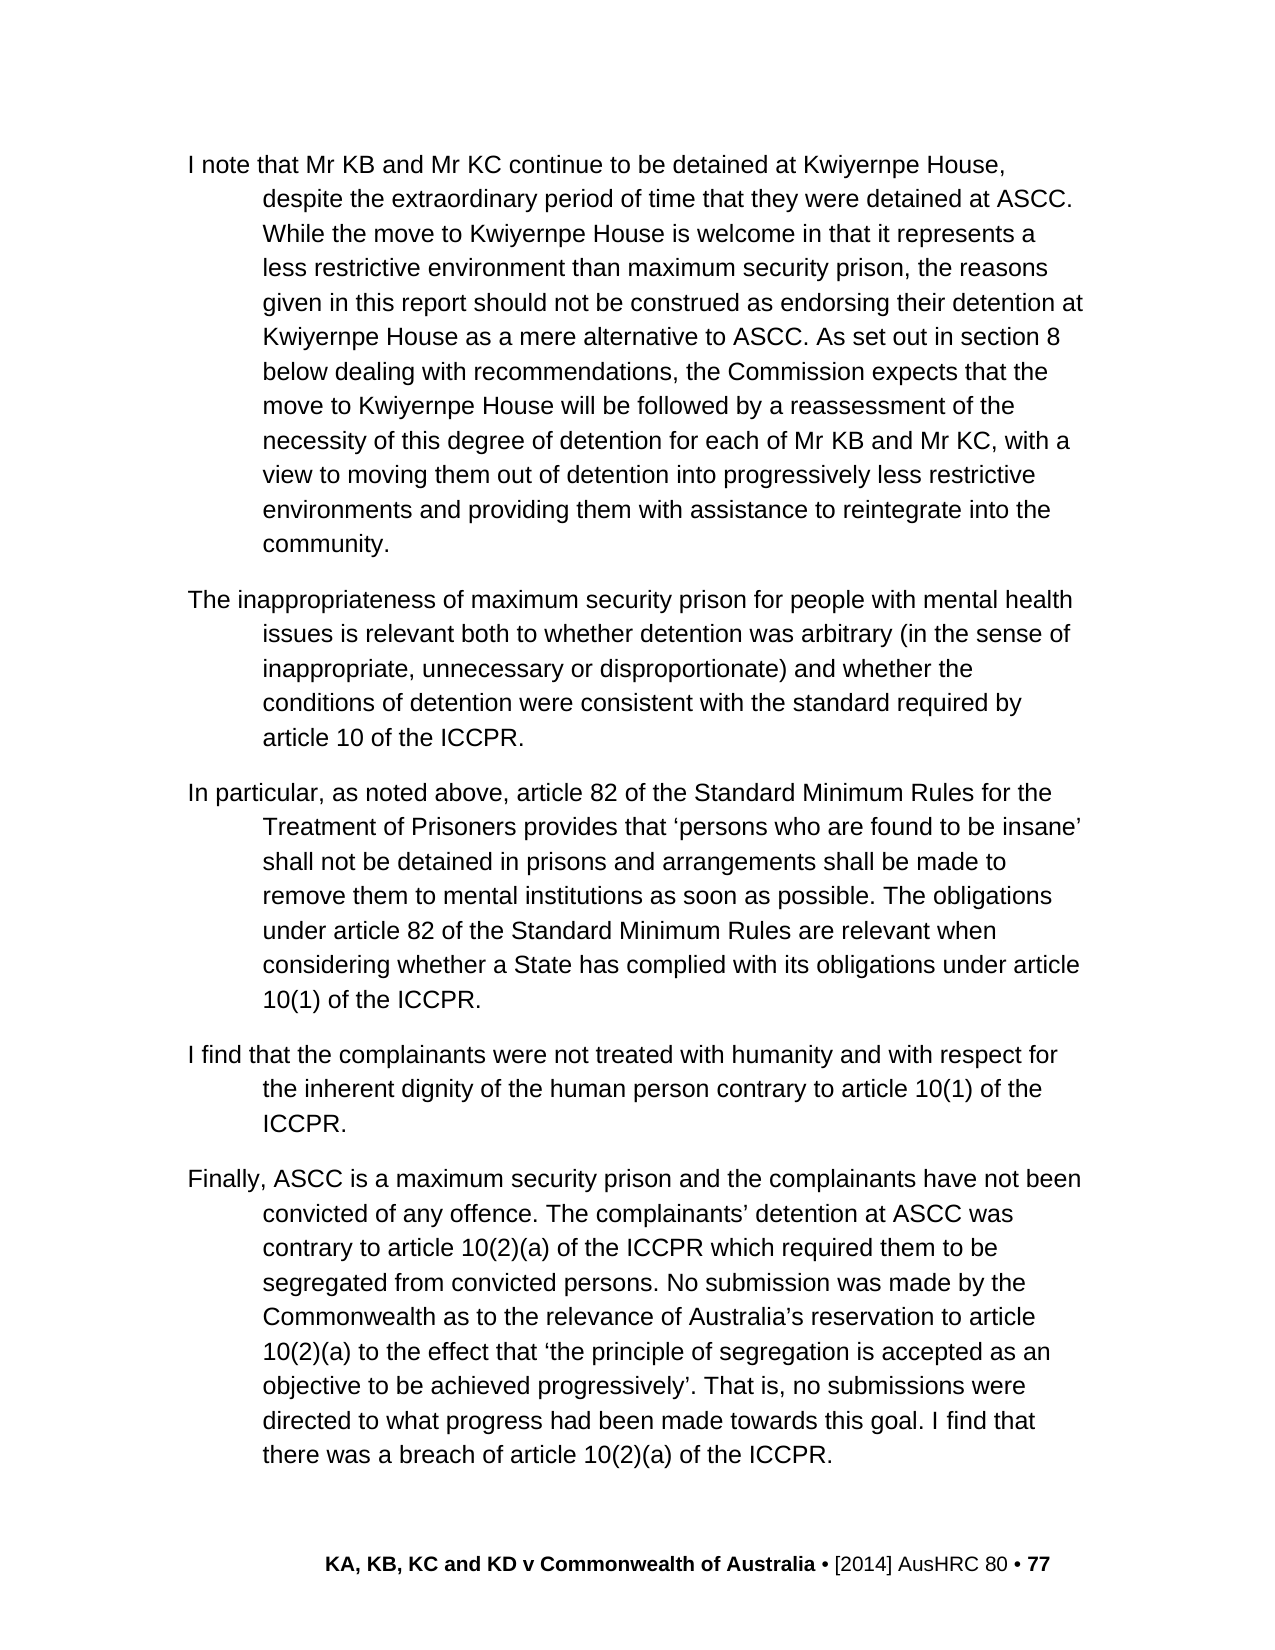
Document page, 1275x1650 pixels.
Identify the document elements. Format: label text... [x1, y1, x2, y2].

list Finally, ASCC is a maximum security prison and the complainants have not been convicted of any offence. The complainants’ detention at ASCC was contrary to article 10(2)(a) of the ICCPR which required them to be segregated from convicted persons. No submission was made by the Commonwealth as to the relevance of Australia’s reservation to article 10(2)(a) to the effect that ‘the principle of segregation is accepted as an objective to be achieved progressively’. That is, no submissions were directed to what progress had been made towards this goal. I find that there was a breach of article 10(2)(a) of the ICCPR. [187, 1164, 1087, 1469]
list I note that Mr KB and Mr KC continue to be detained at Kwiyernpe House, despite the extraordinary period of time that they were detained at ASCC. While the move to Kwiyernpe House is welcome in that it represents a less restrictive environment than maximum security prison, the reasons given in this report should not be construed as endorsing their detention at Kwiyernpe House as a mere alternative to ASCC. As set out in section 8 below dealing with recommendations, the Commission expects that the move to Kwiyernpe House will be followed by a reassessment of the necessity of this degree of detention for each of Mr KB and Mr KC, with a view to moving them out of detention into progressively less restrictive environments and providing them with assistance to reintegrate into the community. [187, 150, 1087, 558]
list In particular, as noted above, article 82 of the Standard Minimum Rules for the Treatment of Prisoners provides that ‘persons who are found to be insane’ shall not be detained in prisons and arrangements shall be made to remove them to mental institutions as soon as possible. The obligations under article 82 of the Standard Minimum Rules are relevant when considering whether a State has complied with its obligations under article 10(1) of the ICCPR. [187, 778, 1087, 1013]
list The inappropriateness of maximum security prison for people with mental health issues is relevant both to whether detention was arbitrary (in the sense of inappropriate, unnecessary or disproportionate) and whether the conditions of detention were consistent with the standard required by article 10 of the ICCPR. [187, 584, 1087, 751]
list I find that the complainants were not treated with humanity and with respect for the inherent dignity of the human person contrary to article 10(1) of the ICCPR. [187, 1040, 1087, 1138]
